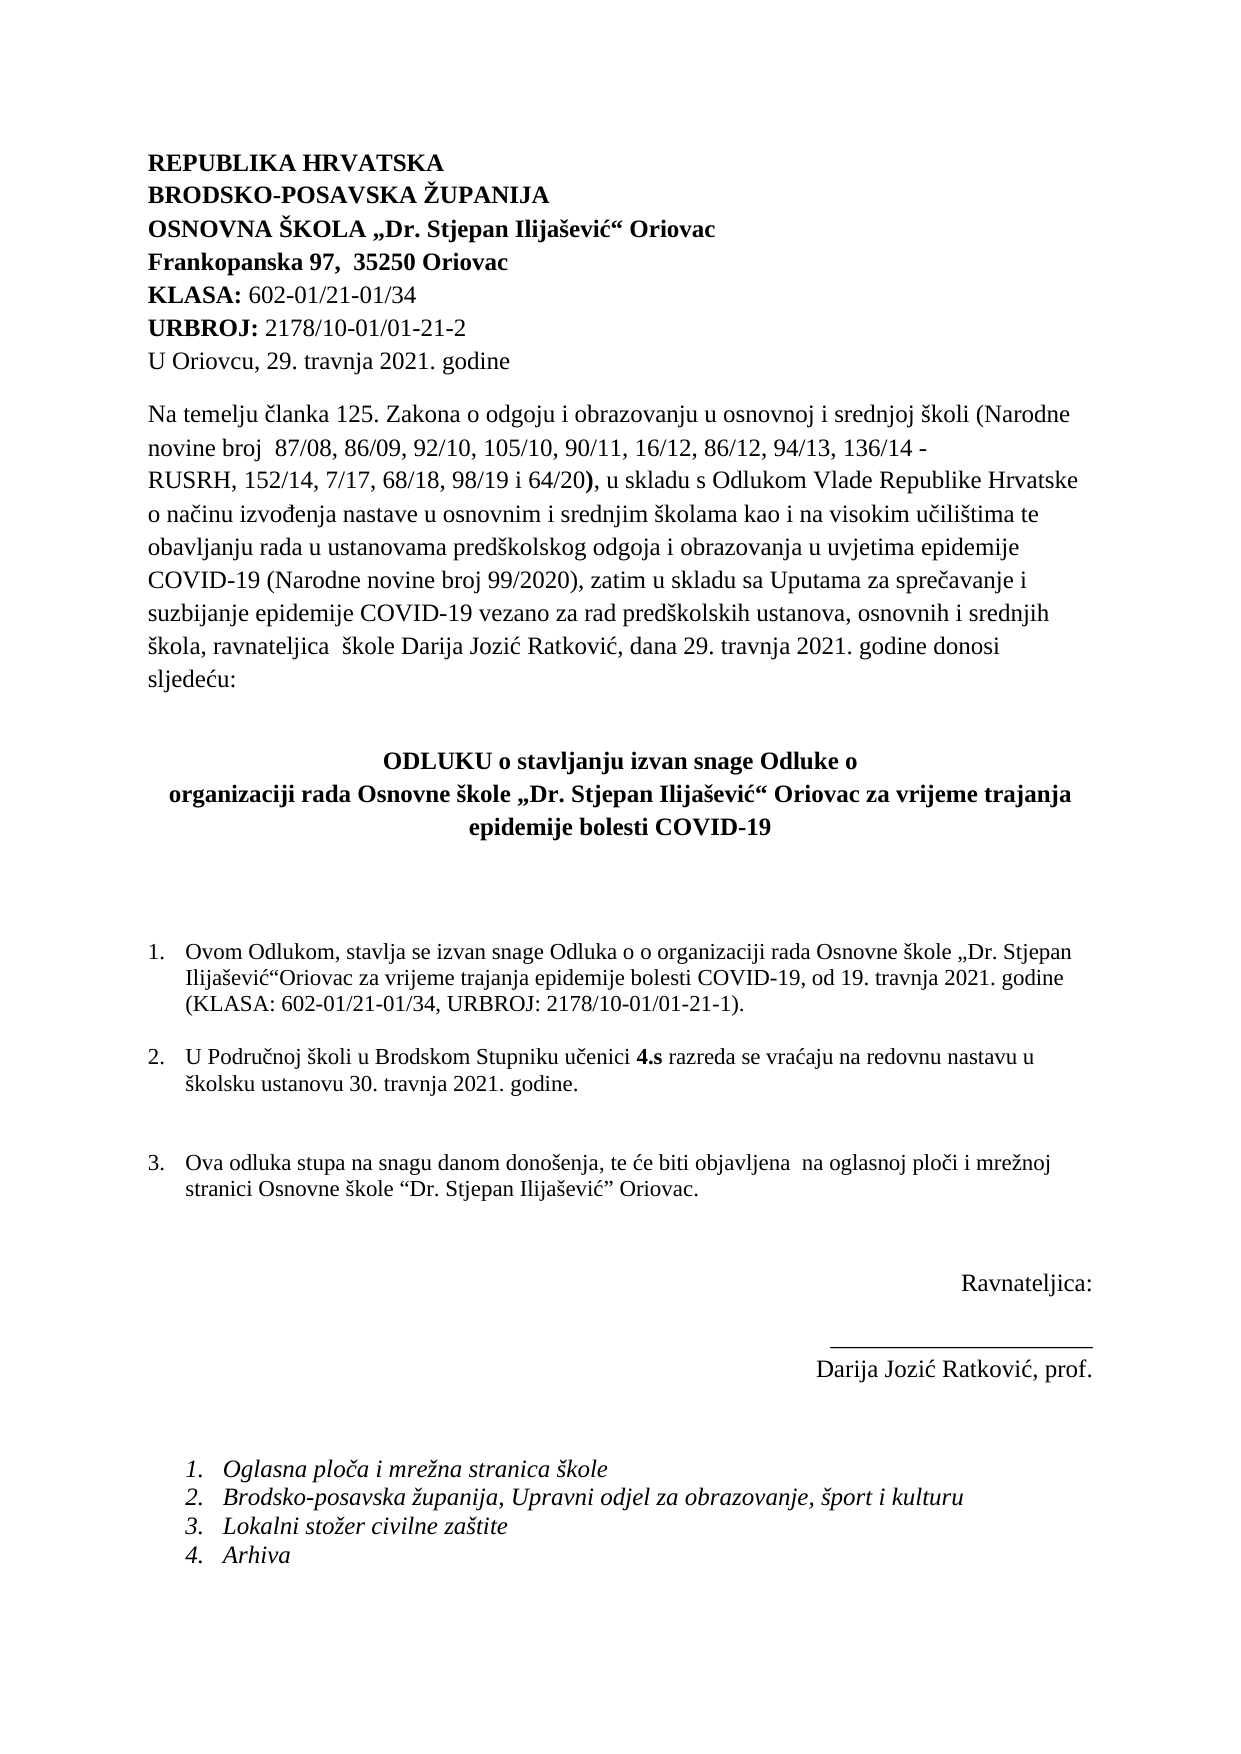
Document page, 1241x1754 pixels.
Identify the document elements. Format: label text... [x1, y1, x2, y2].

text U Oriovcu, 29. travnja 2021. godine [148, 346, 1093, 374]
text Darija Jozić Ratković, prof. [148, 1354, 1093, 1383]
text KLASA: 602-01/21-01/34 [148, 280, 1093, 308]
list Ova odluka stupa na snagu danom donošenja, te će biti objavljena na oglasnoj ploči i mrežnoj stranici Osnovne škole “Dr. Stjepan Ilijašević” Oriovac. [148, 1149, 1093, 1202]
text ODLUKU o stavljanju izvan snage Odluke o [148, 746, 1093, 775]
list Arhiva [185, 1540, 1093, 1569]
list Ovom Odlukom, stavlja se izvan snage Odluka o o organizaciji rada Osnovne škole „Dr. Stjepan Ilijašević“Oriovac za vrijeme trajanja epidemije bolesti COVID-19, od 19. travnja 2021. godine (KLASA: 602-01/21-01/34, URBROJ: 2178/10-01/01-21-1). [148, 938, 1093, 1017]
text URBROJ: 2178/10-01/01-21-2 [148, 313, 1093, 341]
list Lokalni stožer civilne zaštite [185, 1511, 1093, 1540]
text REPUBLIKA HRVATSKA [148, 148, 1093, 176]
text BRODSKO-POSAVSKA ŽUPANIJA [148, 181, 1093, 209]
text Frankopanska 97, 35250 Oriovac [148, 247, 1093, 275]
text OSNOVNA ŠKOLA „Dr. Stjepan Ilijašević“ Oriovac [148, 214, 1093, 242]
list Oglasna ploča i mrežna stranica škole [185, 1454, 1093, 1482]
text organizaciji rada Osnovne škole „Dr. Stjepan Ilijašević“ Oriovac za vrijeme trajanja epidemije bolesti COVID-19 [148, 779, 1093, 841]
list U Područnoj školi u Brodskom Stupniku učenici 4.s razreda se vraćaju na redovnu nastavu u školsku ustanovu 30. travnja 2021. godine. [148, 1043, 1093, 1096]
text Na temelju članka 125. Zakona o odgoju i obrazovanju u osnovnoj i srednjoj školi (Narodne novine broj 87/08, 86/09, 92/10, 105/10, 90/11, 16/12, 86/12, 94/13, 136/14 - RUSRH, 152/14, 7/17, 68/18, 98/19 i 64/20), u skladu s Odlukom Vlade Republike Hrvatske o načinu izvođenja nastave u osnovnim i srednjim školama kao i na visokim učilištima te obavljanju rada u ustanovama predškolskog odgoja i obrazovanja u uvjetima epidemije COVID-19 (Narodne novine broj 99/2020), zatim u skladu sa Uputama za sprečavanje i suzbijanje epidemije COVID-19 vezano za rad predškolskih ustanova, osnovnih i srednjih škola, ravnateljica škole Darija Jozić Ratković, dana 29. travnja 2021. godine donosi sljedeću: [148, 399, 1093, 692]
text _____________________ [148, 1322, 1093, 1350]
text Ravnateljica: [148, 1268, 1093, 1296]
list Brodsko-posavska županija, Upravni odjel za obrazovanje, šport i kulturu [185, 1482, 1093, 1511]
